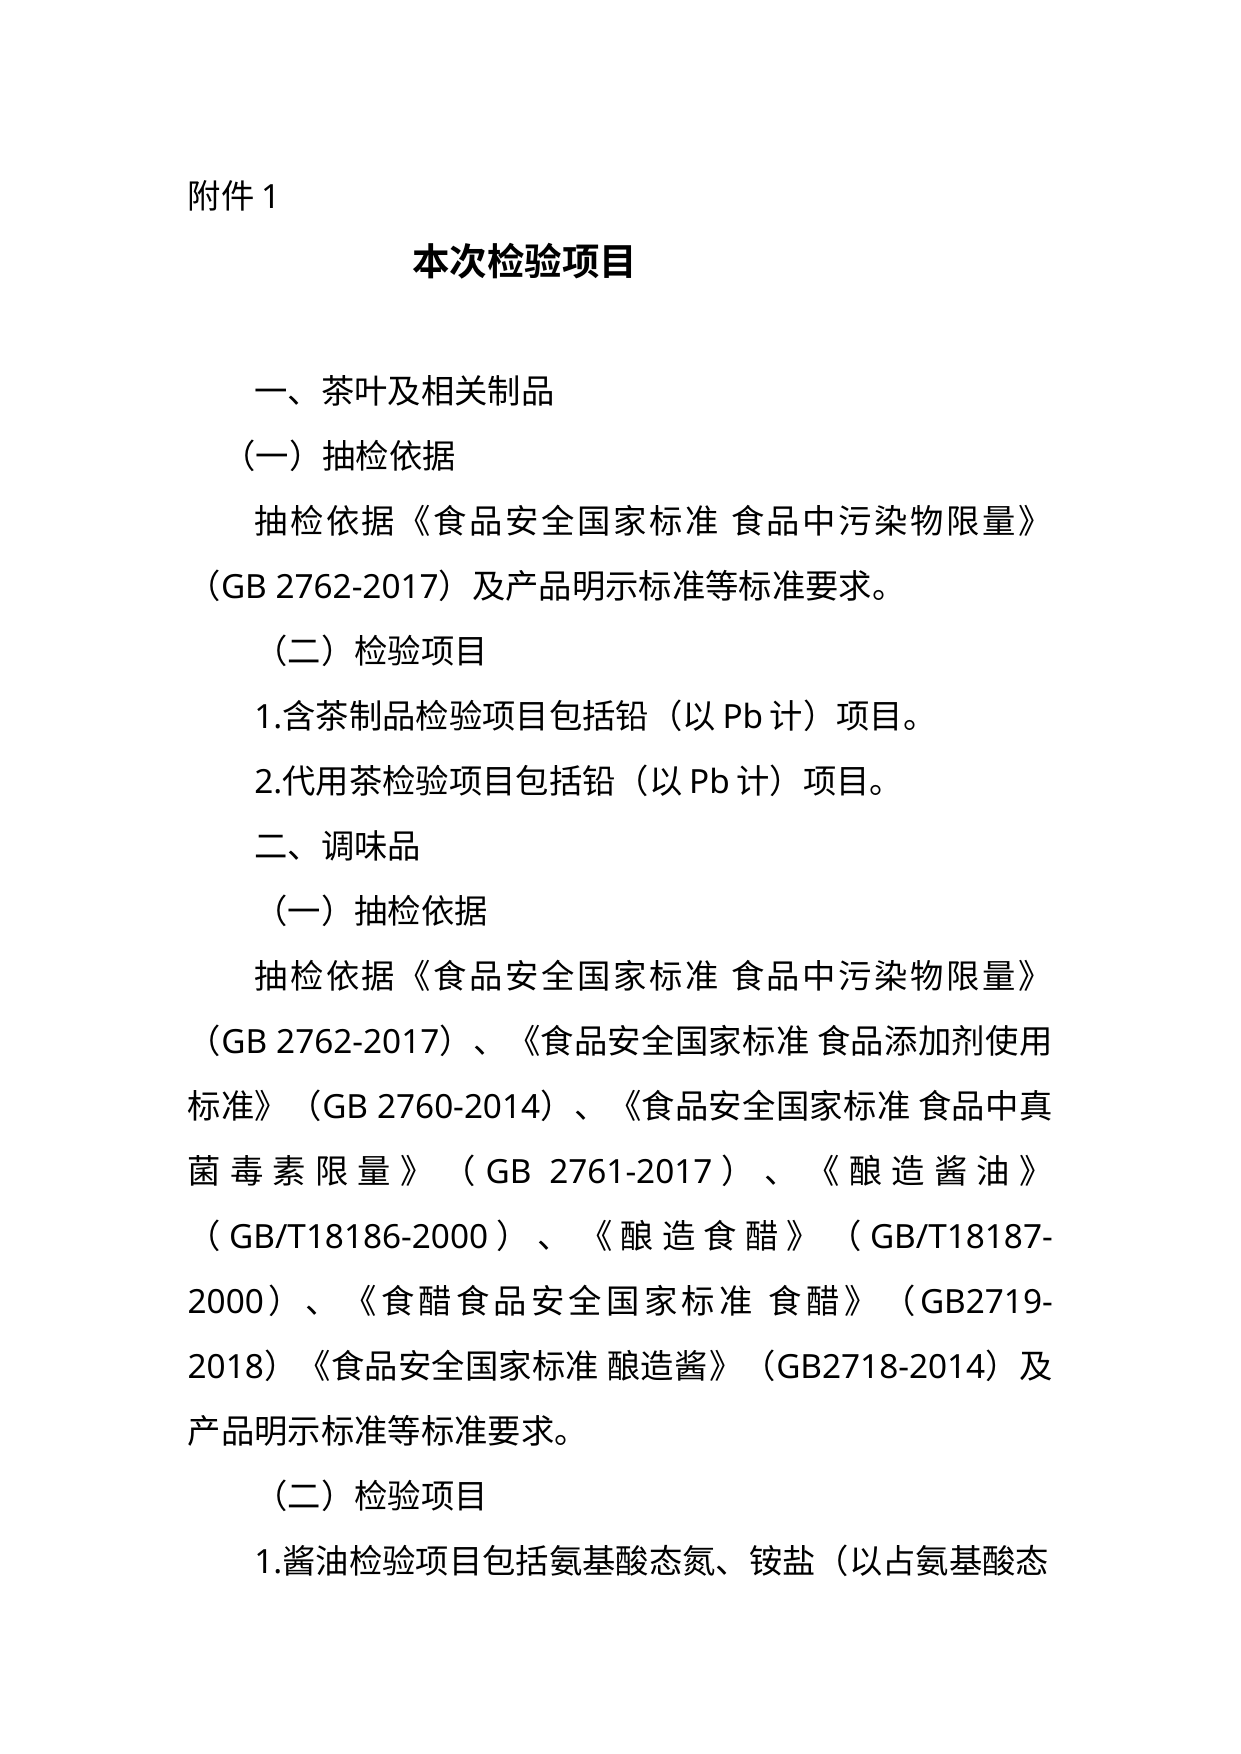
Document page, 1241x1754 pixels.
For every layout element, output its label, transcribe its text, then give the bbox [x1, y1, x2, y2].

text （一）抽检依据 [187, 422, 1053, 487]
text 1.含茶制品检验项目包括铅（以Pb计）项目。 [187, 682, 1053, 747]
text 附件1 [187, 162, 1053, 227]
text （一）抽检依据 [187, 877, 1053, 942]
text 一、茶叶及相关制品 [187, 357, 1053, 422]
text 2.代用茶检验项目包括铅（以Pb计）项目。 [187, 747, 1053, 812]
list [187, 1527, 1053, 1592]
text 抽检依据《食品安全国家标准 食品中污染物限量》（GB 2762-2017）及产品明示标准等标准要求。 [187, 487, 1053, 617]
text （二）检验项目 [187, 1462, 1053, 1527]
text （二）检验项目 [187, 617, 1053, 682]
text 抽检依据《食品安全国家标准 食品中污染物限量》（GB 2762-2017）、《食品安全国家标准 食品添加剂使用标准》（GB 2760-2014）、《食品安全国家标准 食品中真菌毒素限量》（GB 2761-2017）、《酿造酱油》（GB/T18186-2000）、《酿造食醋》（GB/T18187-2000）、《食醋食品安全国家标准 食醋》（GB2719-2018）《食品安全国家标准 酿造酱》（GB2718-2014）及产品明示标准等标准要求。 [187, 942, 1053, 1462]
text 本次检验项目 [187, 227, 1053, 292]
text 二、调味品 [187, 812, 1053, 877]
